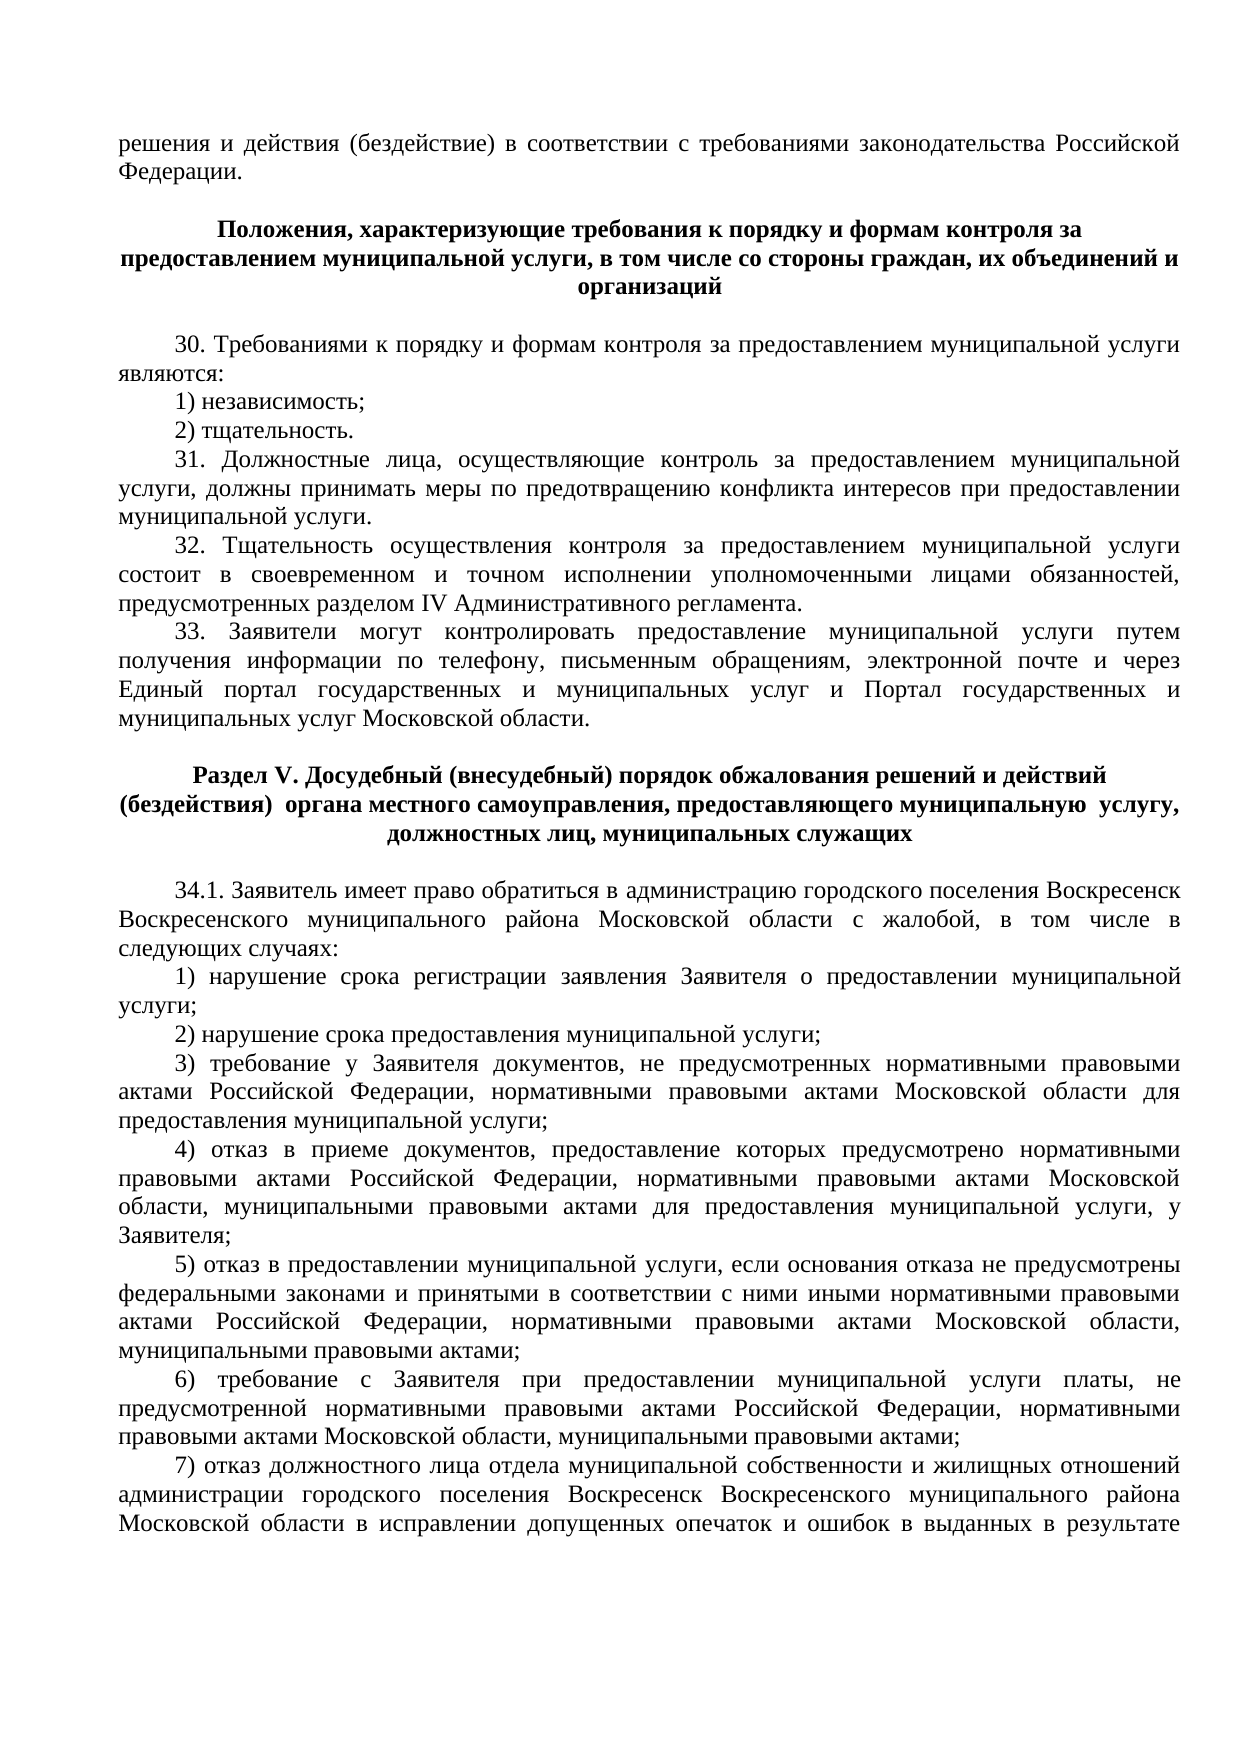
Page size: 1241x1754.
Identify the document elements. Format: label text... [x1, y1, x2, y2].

text 2) тщательность. [118, 415, 1181, 444]
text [118, 128, 1181, 185]
text 3) требование у Заявителя документов, не предусмотренных нормативными правовыми актами Российской Федерации, нормативными правовыми актами Московской области для предоставления муниципальной услуги; [118, 1048, 1181, 1134]
text 1) нарушение срока регистрации заявления Заявителя о предоставлении муниципальной услуги; [118, 961, 1181, 1019]
text 33. Заявители могут контролировать предоставление муниципальной услуги путем получения информации по телефону, письменным обращениям, электронной почте и через Единый портал государственных и муниципальных услуг и Портал государственных и муниципальных услуг Московской области. [118, 616, 1181, 731]
text Раздел V. Досудебный (внесудебный) порядок обжалования решений и действий (бездействия) органа местного самоуправления, предоставляющего муниципальную услугу, должностных лиц, муниципальных служащих [118, 760, 1181, 846]
text 34.1. Заявитель имеет право обратиться в администрацию городского поселения Воскресенск Воскресенского муниципального района Московской области с жалобой, в том числе в следующих случаях: [118, 875, 1181, 961]
text 30. Требованиями к порядку и формам контроля за предоставлением муниципальной услуги являются: [118, 329, 1181, 386]
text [118, 1450, 1181, 1536]
text 6) требование с Заявителя при предоставлении муниципальной услуги платы, не предусмотренной нормативными правовыми актами Российской Федерации, нормативными правовыми актами Московской области, муниципальными правовыми актами; [118, 1364, 1181, 1450]
text 1) независимость; [118, 386, 1181, 415]
text 4) отказ в приеме документов, предоставление которых предусмотрено нормативными правовыми актами Российской Федерации, нормативными правовыми актами Московской области, муниципальными правовыми актами для предоставления муниципальной услуги, у Заявителя; [118, 1134, 1181, 1249]
text 5) отказ в предоставлении муниципальной услуги, если основания отказа не предусмотрены федеральными законами и принятыми в соответствии с ними иными нормативными правовыми актами Российской Федерации, нормативными правовыми актами Московской области, муниципальными правовыми актами; [118, 1249, 1181, 1364]
text 31. Должностные лица, осуществляющие контроль за предоставлением муниципальной услуги, должны принимать меры по предотвращению конфликта интересов при предоставлении муниципальной услуги. [118, 444, 1181, 530]
text Положения, характеризующие требования к порядку и формам контроля за предоставлением муниципальной услуги, в том числе со стороны граждан, их объединений и организаций [118, 214, 1181, 300]
text 32. Тщательность осуществления контроля за предоставлением муниципальной услуги состоит в своевременном и точном исполнении уполномоченными лицами обязанностей, предусмотренных разделом IV Административного регламента. [118, 530, 1181, 616]
text 2) нарушение срока предоставления муниципальной услуги; [118, 1019, 1181, 1048]
